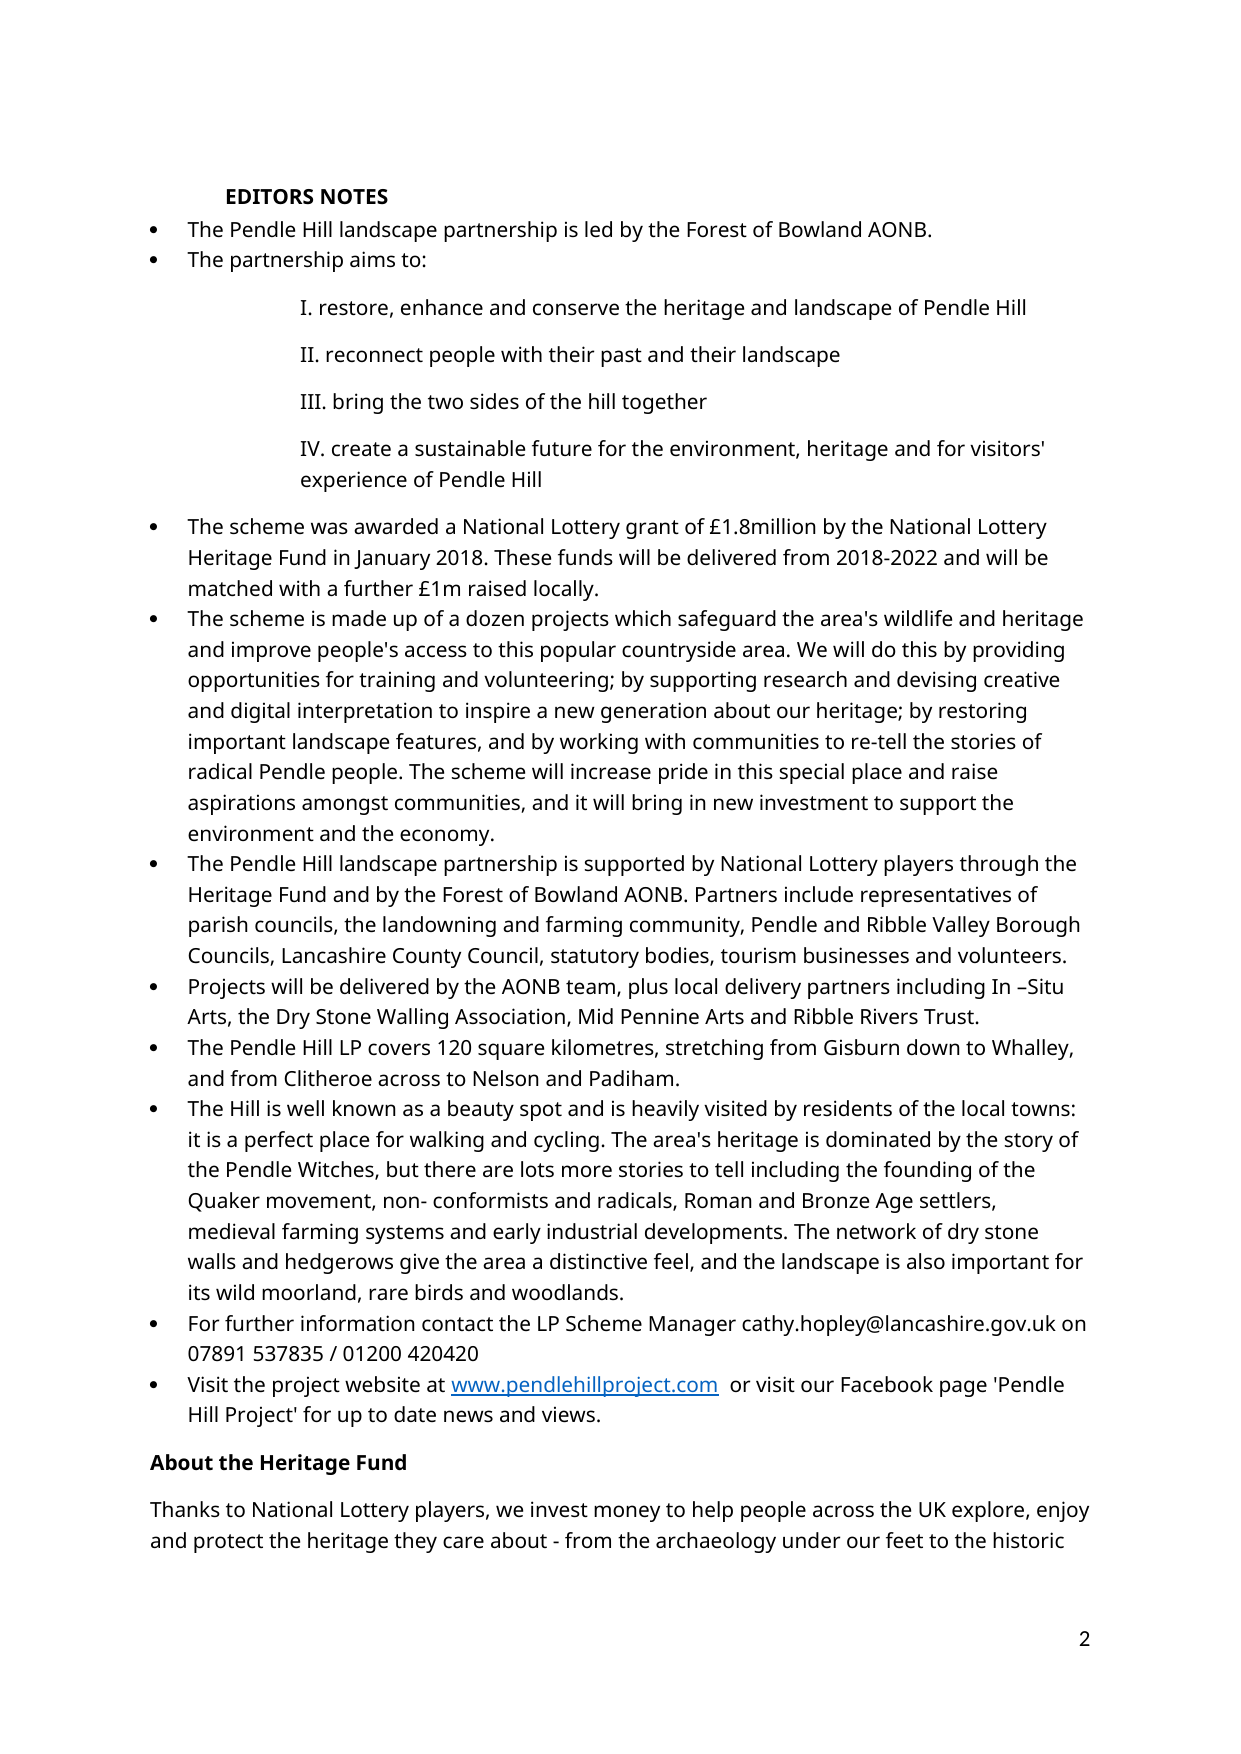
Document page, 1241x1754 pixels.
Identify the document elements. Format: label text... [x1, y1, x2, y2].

list EDITORS NOTES [225, 182, 1090, 211]
text IV. create a sustainable future for the environment, heritage and for visitors' experience of Pendle Hill [300, 434, 1090, 494]
list Visit the project website at www.pendlehillproject.com or visit our Facebook page 'Pendle Hill Project' for up to date news and views. [150, 1370, 1090, 1429]
list For further information contact the LP Scheme Manager cathy.hopley@lancashire.gov.uk on 07891 537835 / 01200 420420 [150, 1309, 1090, 1368]
list Projects will be delivered by the AONB team, plus local delivery partners including In –Situ Arts, the Dry Stone Walling Association, Mid Pennine Arts and Ribble Rivers Trust. [150, 972, 1090, 1031]
list The scheme was awarded a National Lottery grant of £1.8million by the National Lottery Heritage Fund in January 2018. These funds will be delivered from 2018-2022 and will be matched with a further £1m raised locally. [150, 512, 1090, 602]
list The Pendle Hill landscape partnership is led by the Forest of Bowland AONB. [150, 215, 1090, 243]
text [150, 1495, 1090, 1554]
list The Hill is well known as a beauty spot and is heavily visited by residents of the local towns: it is a perfect place for walking and cycling. The area's heritage is dominated by the story of the Pendle Witches, but there are lots more stories to tell including the founding of the Quaker movement, non- conformists and radicals, Roman and Bronze Age settlers, medieval farming systems and early industrial developments. The network of dry stone walls and hedgerows give the area a distinctive feel, and the landscape is also important for its wild moorland, rare birds and woodlands. [150, 1094, 1090, 1307]
list The Pendle Hill LP covers 120 square kilometres, stretching from Gisburn down to Whalley, and from Clitheroe across to Nelson and Padiham. [150, 1033, 1090, 1092]
list The partnership aims to: [150, 245, 1090, 274]
text I. restore, enhance and conserve the heritage and landscape of Pendle Hill [300, 293, 1090, 321]
text II. reconnect people with their past and their landscape [300, 340, 1090, 368]
text About the Heritage Fund [150, 1448, 1090, 1476]
text III. bring the two sides of the hill together [300, 387, 1090, 416]
list The scheme is made up of a dozen projects which safeguard the area's wildlife and heritage and improve people's access to this popular countryside area. We will do this by providing opportunities for training and volunteering; by supporting research and devising creative and digital interpretation to inspire a new generation about our heritage; by restoring important landscape features, and by working with communities to re-tell the stories of radical Pendle people. The scheme will increase pride in this special place and raise aspirations amongst communities, and it will bring in new investment to support the environment and the economy. [150, 604, 1090, 847]
list The Pendle Hill landscape partnership is supported by National Lottery players through the Heritage Fund and by the Forest of Bowland AONB. Partners include representatives of parish councils, the landowning and farming community, Pendle and Ribble Valley Borough Councils, Lancashire County Council, statutory bodies, tourism businesses and volunteers. [150, 849, 1090, 970]
